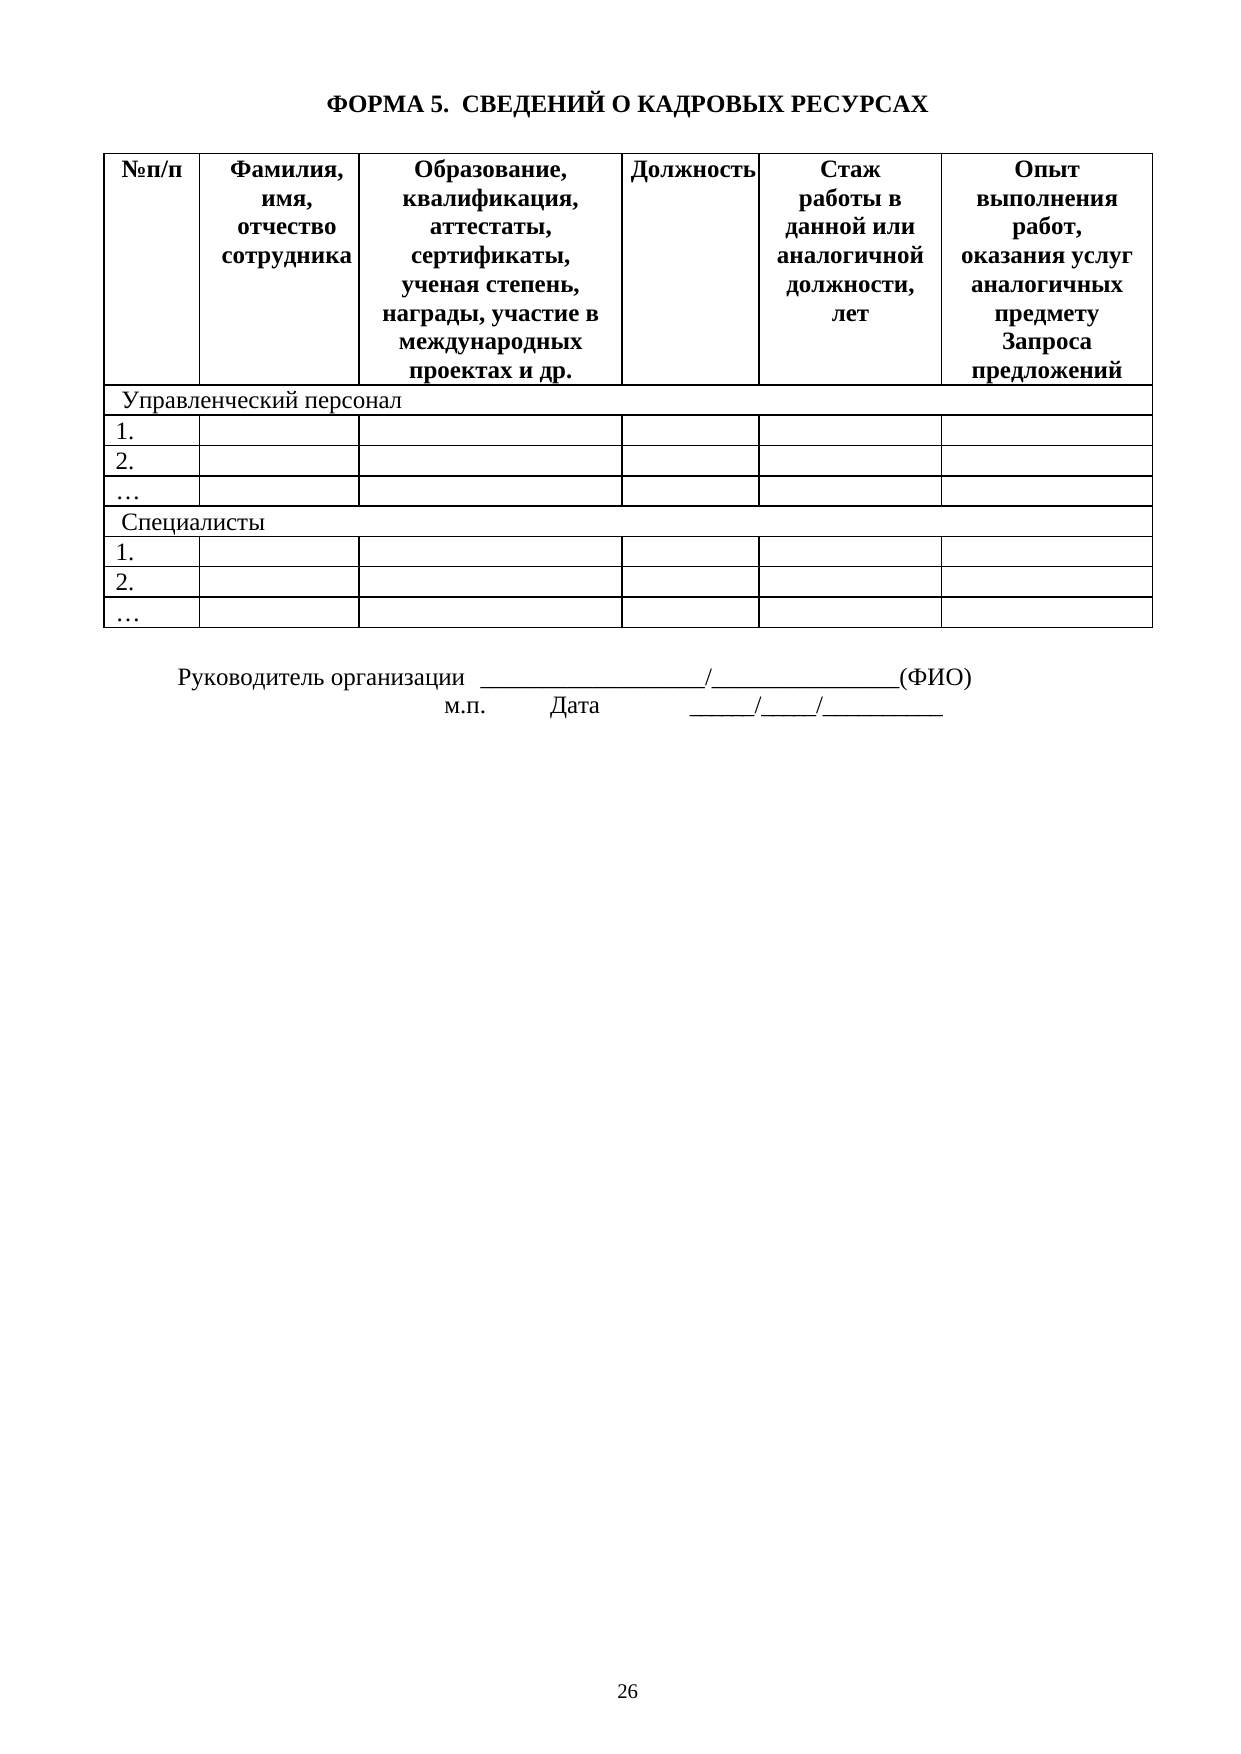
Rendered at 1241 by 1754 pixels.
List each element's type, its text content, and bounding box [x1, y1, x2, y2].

text м.п. Дата / / [370, 690, 1152, 719]
table_cell Специалисты [105, 507, 1152, 536]
table_header Должность [623, 154, 758, 384]
table_cell [200, 477, 358, 505]
table_cell [360, 446, 621, 475]
table_cell [760, 537, 941, 566]
table_cell [623, 446, 758, 475]
table_cell [360, 567, 621, 596]
table_cell [105, 446, 199, 475]
table_cell [760, 416, 941, 444]
text ФОРМА 5. СВЕДЕНИЙ О КАДРОВЫХ РЕСУРСАХ [103, 89, 1152, 117]
table_cell [360, 416, 621, 444]
table_cell [623, 477, 758, 505]
table_cell [200, 416, 358, 444]
table_header №п/п [105, 154, 199, 384]
table_cell [942, 477, 1152, 505]
table_cell [200, 446, 358, 475]
table_cell [105, 537, 199, 566]
table_cell [942, 416, 1152, 444]
table_cell [760, 446, 941, 475]
text Руководитель организации /_______________(ФИО) [103, 662, 1152, 690]
table_cell [623, 567, 758, 596]
table_cell [760, 598, 941, 626]
table_cell … [105, 598, 199, 626]
table_cell [942, 537, 1152, 566]
table_cell [942, 446, 1152, 475]
table_cell [623, 598, 758, 626]
table_cell [360, 477, 621, 505]
table_header Фамилия, имя, отчество сотрудника [200, 154, 358, 384]
table_cell [623, 537, 758, 566]
table_cell [360, 537, 621, 566]
table_cell [360, 598, 621, 626]
table_header Стаж работы в данной или аналогичной должности, лет [760, 154, 941, 384]
table_header Опыт выполнения работ, оказания услуг аналогичных предмету Запроса предложений [942, 154, 1152, 384]
table_cell [942, 567, 1152, 596]
table_cell [105, 416, 199, 444]
table_cell [760, 477, 941, 505]
table_cell … [105, 477, 199, 505]
table_cell Управленческий персонал [105, 386, 1152, 414]
table_header Образование, квалификация, аттестаты, сертификаты, ученая степень, награды, участие в международных проектах и др. [360, 154, 621, 384]
table_cell [623, 416, 758, 444]
table_cell [760, 567, 941, 596]
table_cell [200, 567, 358, 596]
table_cell [942, 598, 1152, 626]
table_cell [105, 567, 199, 596]
table_cell [200, 537, 358, 566]
table_cell [200, 598, 358, 626]
